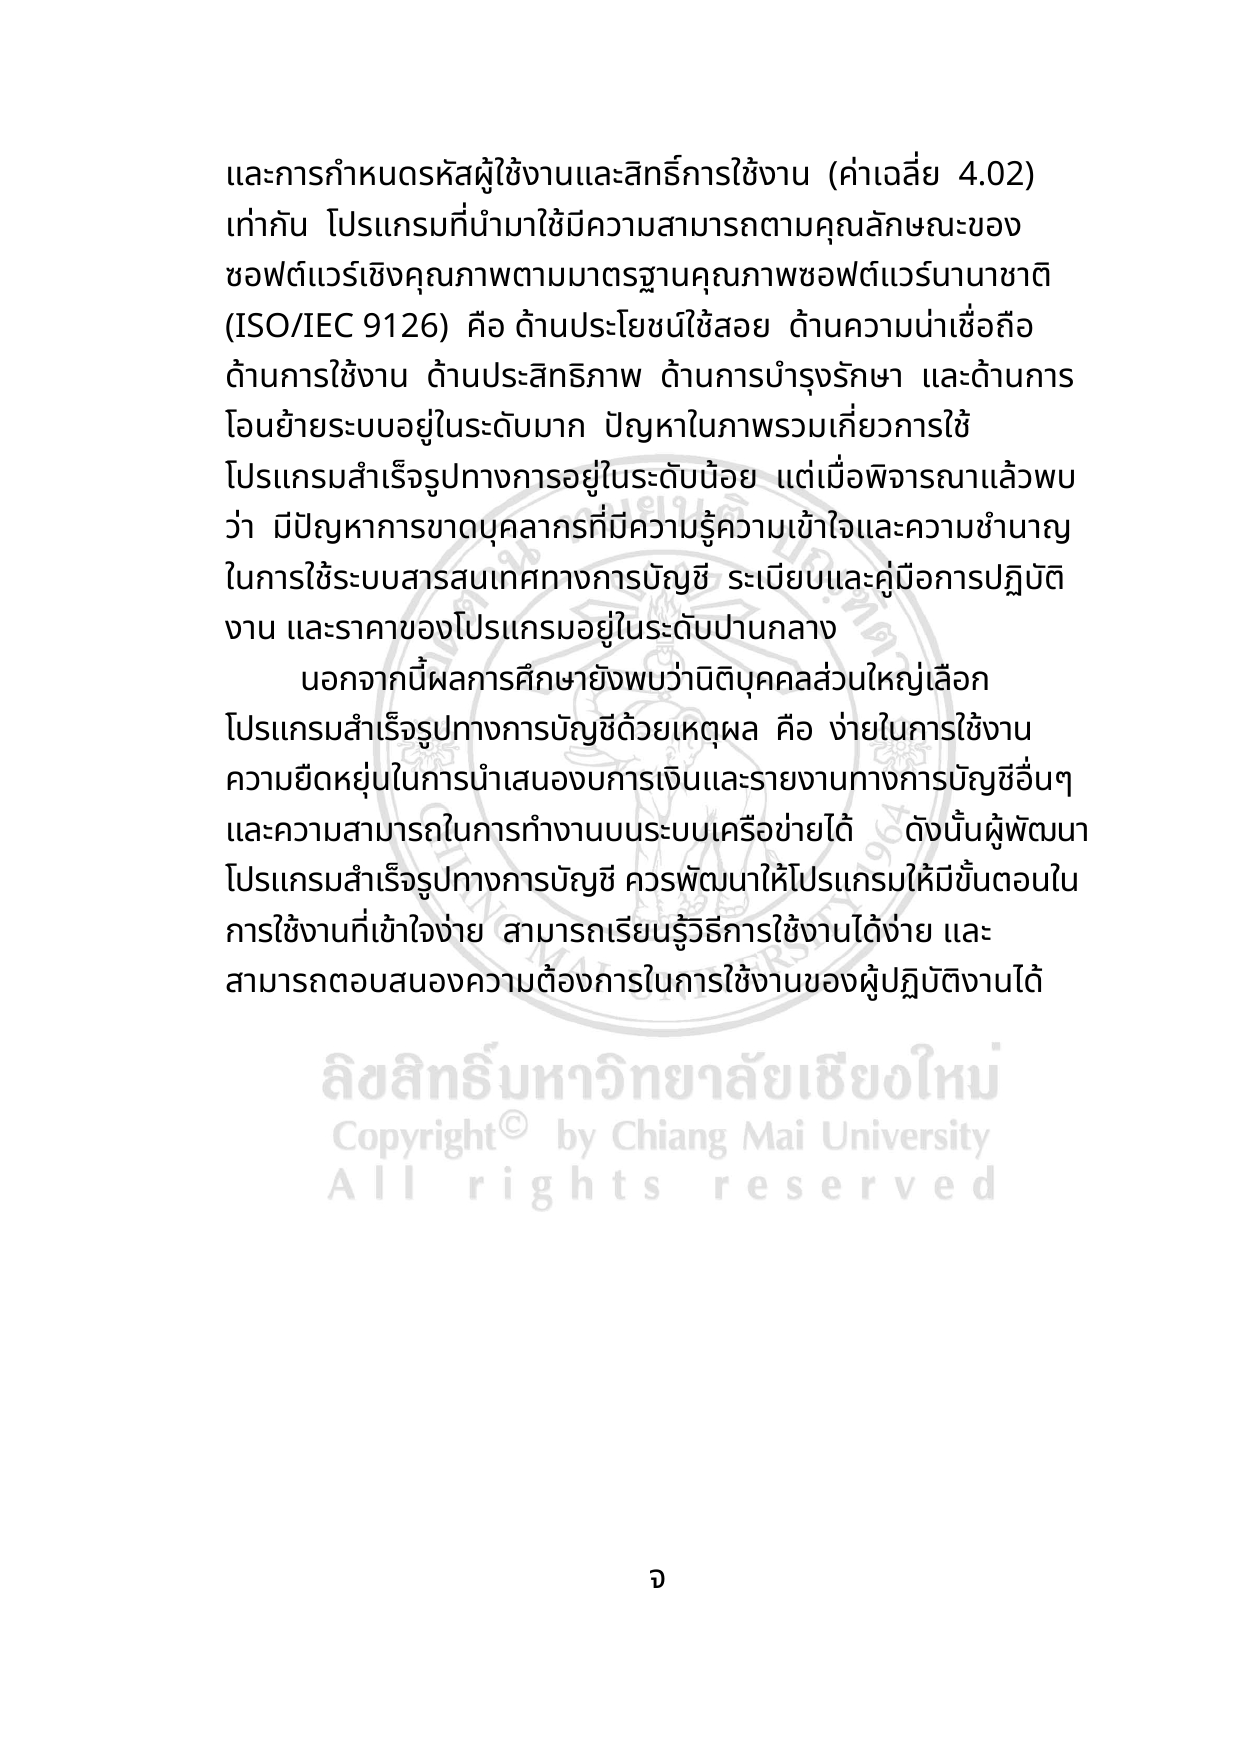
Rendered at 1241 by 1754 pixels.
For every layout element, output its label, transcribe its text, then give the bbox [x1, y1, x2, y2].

text นอกจากนี้ผลการศึกษายังพบว่านิติบุคคลส่วนใหญ่เลือกโปรแกรมสำเร็จรูปทางการบัญชีด้วยเหตุผล คือ ง่ายในการใช้งาน ความยืดหยุ่นในการนำเสนองบการเงินและรายงานทางการบัญชีอื่นๆ และความสามารถในการทำงานบนระบบเครือข่ายได้ ดังนั้นผู้พัฒนาโปรแกรมสำเร็จรูปทางการบัญชี ควรพัฒนาให้โปรแกรมให้มีขั้นตอนในการใช้งานที่เข้าใจง่าย สามารถเรียนรู้วิธีการใช้งานได้ง่าย และสามารถตอบสนองความต้องการในการใช้งานของผู้ปฏิบัติงานได้ [225, 654, 1090, 1007]
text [225, 150, 1090, 654]
picture [225, 1007, 1090, 1451]
